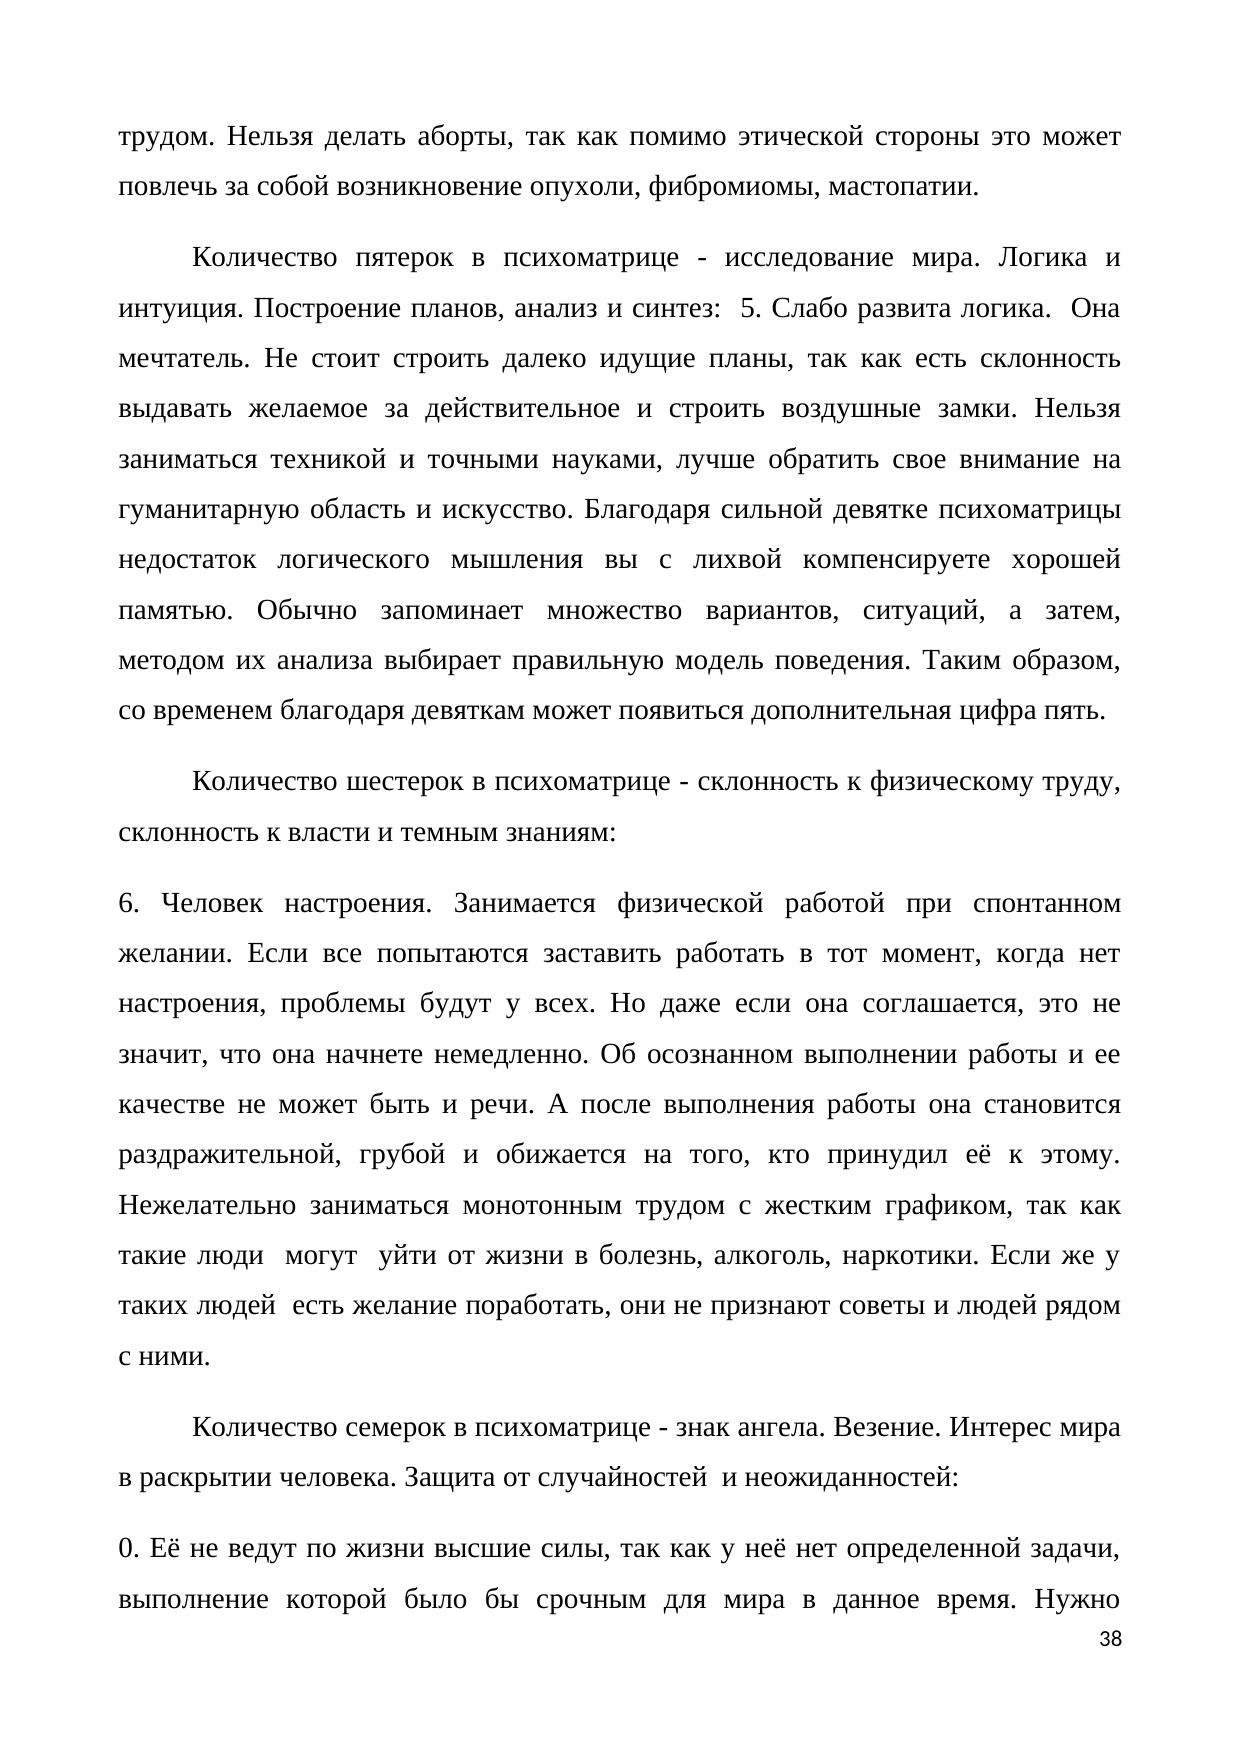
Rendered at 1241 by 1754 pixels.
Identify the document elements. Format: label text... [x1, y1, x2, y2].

text 6. Человек настроения. Занимается физической работой при спонтанном желании. Если все попытаются заставить работать в тот момент, когда нет настроения, проблемы будут у всех. Но даже если она соглашается, это не значит, что она начнете немедленно. Об осознанном выполнении работы и ее качестве не может быть и речи. А после выполнения работы она становится раздражительной, грубой и обижается на того, кто принудил её к этому. Нежелательно заниматься монотонным трудом с жестким графиком, так как такие люди могут уйти от жизни в болезнь, алкоголь, наркотики. Если же у таких людей есть желание поработать, они не признают советы и людей рядом с ними. [118, 885, 1122, 1371]
text Количество шестерок в психоматрице - склонность к физическому труду, склонность к власти и темным знаниям: [118, 763, 1122, 847]
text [118, 118, 1122, 202]
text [118, 1530, 1122, 1614]
text Количество семерок в психоматрице - знак ангела. Везение. Интерес мира в раскрытии человека. Защита от случайностей и неожиданностей: [118, 1409, 1122, 1493]
text Количество пятерок в психоматрице - исследование мира. Логика и интуиция. Построение планов, анализ и синтез: 5. Слабо развита логика. Она мечтатель. Не стоит строить далеко идущие планы, так как есть склонность выдавать желаемое за действительное и строить воздушные замки. Нельзя заниматься техникой и точными науками, лучше обратить свое внимание на гуманитарную область и искусство. Благодаря сильной девятке психоматрицы недостаток логического мышления вы с лихвой компенсируете хорошей памятью. Обычно запоминает множество вариантов, ситуаций, а затем, методом их анализа выбирает правильную модель поведения. Таким образом, со временем благодаря девяткам может появиться дополнительная цифра пять. [118, 239, 1122, 726]
